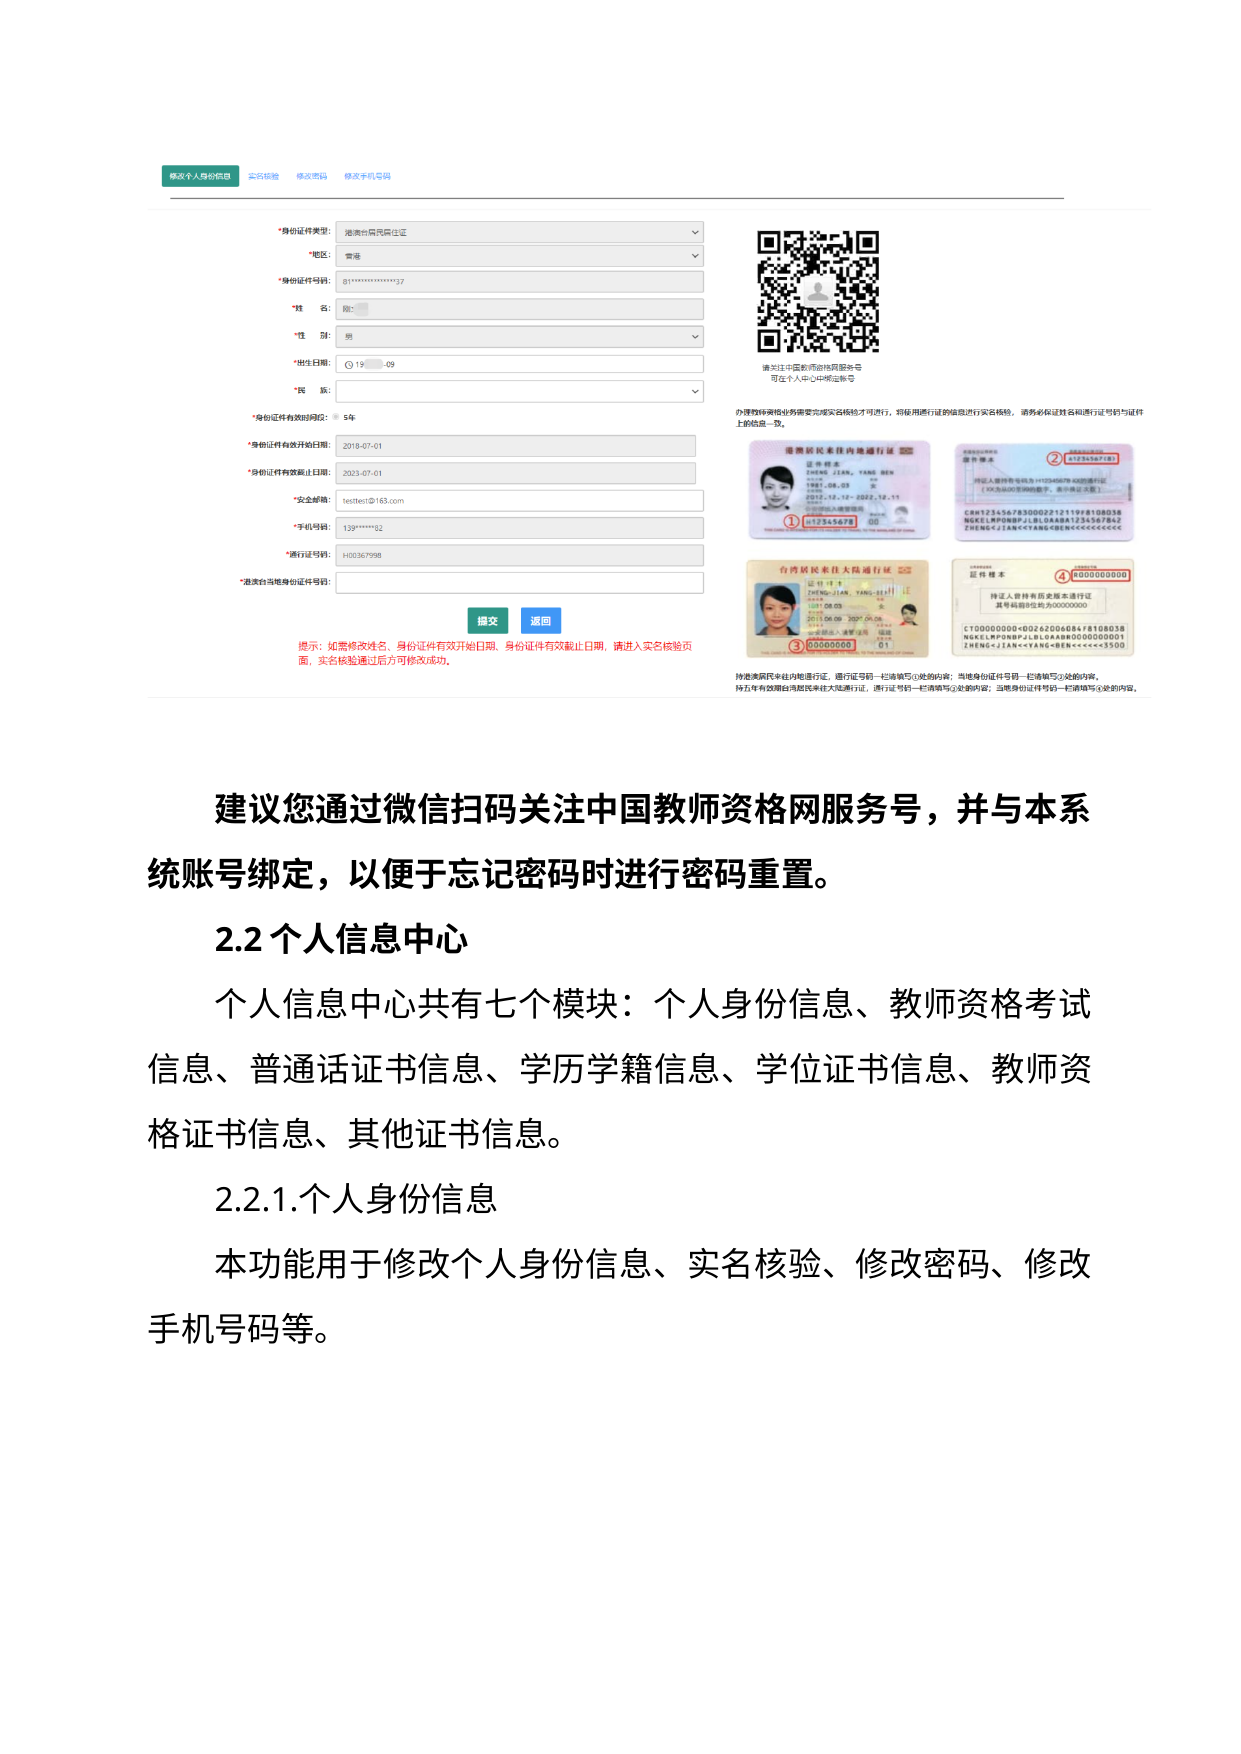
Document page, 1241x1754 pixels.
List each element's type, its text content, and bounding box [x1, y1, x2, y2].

text 个人信息中心共有七个模块：个人身份信息、教师资格考试信息、普通话证书信息、学历学籍信息、学位证书信息、教师资格证书信息、其他证书信息。 [148, 969, 1093, 1164]
subtitle 2.2个人信息中心 [148, 904, 1093, 969]
subtitle 2.2.1.个人身份信息 [148, 1164, 1093, 1229]
text 建议您通过微信扫码关注中国教师资格网服务号，并与本系统账号绑定，以便于忘记密码时进行密码重置。 [148, 774, 1093, 904]
picture [147, 162, 1152, 698]
text 本功能用于修改个人身份信息、实名核验、修改密码、修改手机号码等。 [148, 1229, 1093, 1359]
